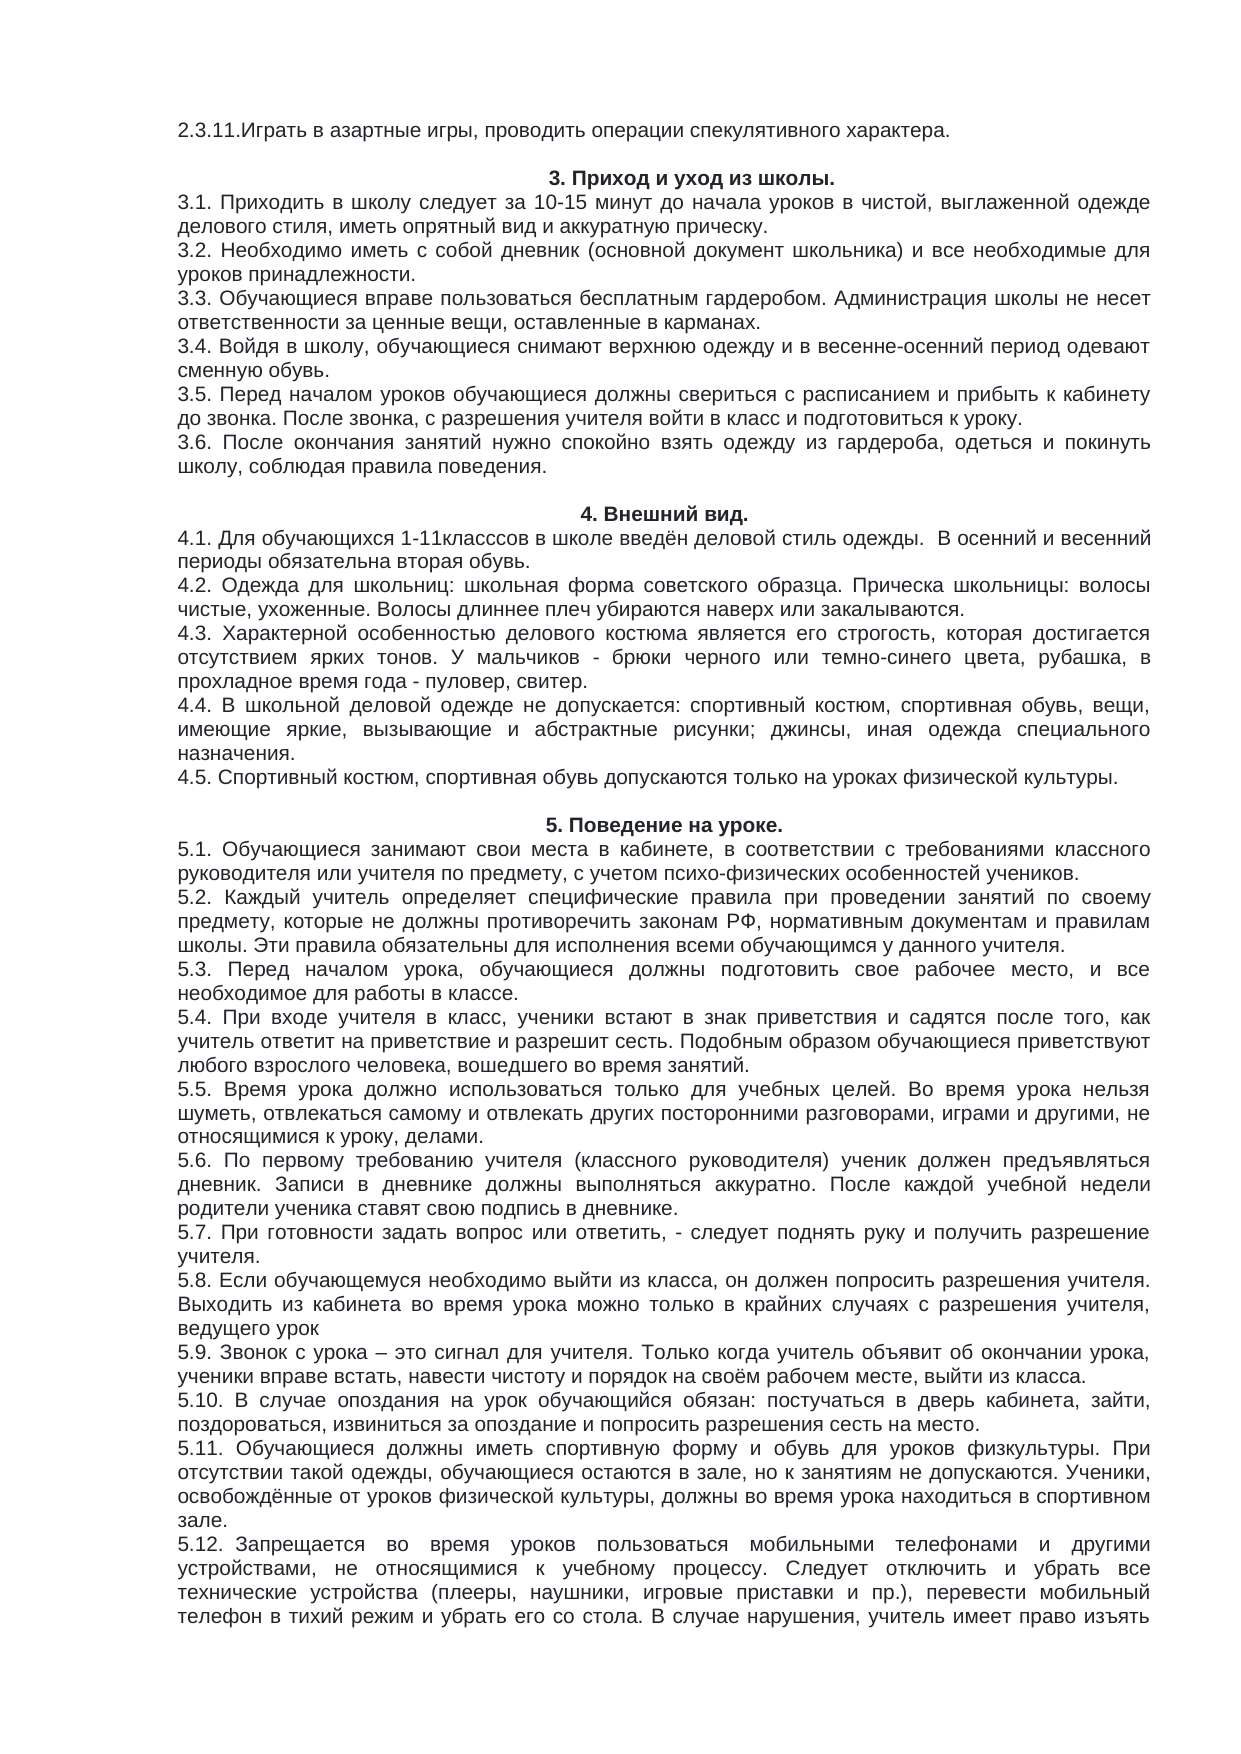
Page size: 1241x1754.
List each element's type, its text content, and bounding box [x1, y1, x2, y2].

text 5.11. Обучающиеся должны иметь спортивную форму и обувь для уроков физкультуры. При отсутствии такой одежды, обучающиеся остаются в зале, но к занятиям не допускаются. Ученики, освобождённые от уроков физической культуры, должны во время урока находиться в спортивном зале. [177, 1436, 1152, 1532]
text 5.3. Перед началом урока, обучающиеся должны подготовить свое рабочее место, и все необходимое для работы в классе. [177, 957, 1152, 1004]
text 5.7. При готовности задать вопрос или ответить, - следует поднять руку и получить разрешение учителя. [177, 1220, 1152, 1268]
text 5.6. По первому требованию учителя (классного руководителя) ученик должен предъявляться дневник. Записи в дневнике должны выполняться аккуратно. После каждой учебной недели родители ученика ставят свою подпись в дневнике. [177, 1148, 1152, 1220]
text 4.4. В школьной деловой одежде не допускается: спортивный костюм, спортивная обувь, вещи, имеющие яркие, вызывающие и абстрактные рисунки; джинсы, иная одежда специального назначения. [177, 693, 1152, 765]
text 2.3.11.Играть в азартные игры, проводить операции спекулятивного характера. [177, 118, 1152, 142]
text 3.4. Войдя в школу, обучающиеся снимают верхнюю одежду и в весенне-осенний период одевают сменную обувь. [177, 334, 1152, 382]
text 4.5. Спортивный костюм, спортивная обувь допускаются только на уроках физической культуры. [177, 765, 1152, 789]
text 5.9. Звонок с урока – это сигнал для учителя. Только когда учитель объявит об окончании урока, ученики вправе встать, навести чистоту и порядок на своём рабочем месте, выйти из класса. [177, 1340, 1152, 1388]
text 5.5. Время урока должно использоваться только для учебных целей. Во время урока нельзя шуметь, отвлекаться самому и отвлекать других посторонними разговорами, играми и другими, не относящимися к уроку, делами. [177, 1076, 1152, 1148]
text 4. Внешний вид. [177, 501, 1152, 525]
text 5.8. Если обучающемуся необходимо выйти из класса, он должен попросить разрешения учителя. Выходить из кабинета во время урока можно только в крайних случаях с разрешения учителя, ведущего урок [177, 1268, 1152, 1340]
text 5.2. Каждый учитель определяет специфические правила при проведении занятий по своему предмету, которые не должны противоречить законам РФ, нормативным документам и правилам школы. Эти правила обязательны для исполнения всеми обучающимся у данного учителя. [177, 885, 1152, 957]
text 5. Поведение на уроке. [177, 813, 1152, 837]
text 3.6. После окончания занятий нужно спокойно взять одежду из гардероба, одеться и покинуть школу, соблюдая правила поведения. [177, 429, 1152, 477]
text 3.1. Приходить в школу следует за 10-15 минут до начала уроков в чистой, выглаженной одежде делового стиля, иметь опрятный вид и аккуратную прическу. [177, 190, 1152, 238]
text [177, 1532, 1152, 1627]
text 5.4. При входе учителя в класс, ученики встают в знак приветствия и садятся после того, как учитель ответит на приветствие и разрешит сесть. Подобным образом обучающиеся приветствуют любого взрослого человека, вошедшего во время занятий. [177, 1004, 1152, 1076]
text 3.2. Необходимо иметь с собой дневник (основной документ школьника) и все необходимые для уроков принадлежности. [177, 238, 1152, 286]
text 3.3. Обучающиеся вправе пользоваться бесплатным гардеробом. Администрация школы не несет ответственности за ценные вещи, оставленные в карманах. [177, 286, 1152, 334]
text 4.2. Одежда для школьниц: школьная форма советского образца. Прическа школьницы: волосы чистые, ухоженные. Волосы длиннее плеч убираются наверх или закалываются. [177, 573, 1152, 621]
text 4.3. Характерной особенностью делового костюма является его строгость, которая достигается отсутствием ярких тонов. У мальчиков - брюки черного или темно-синего цвета, рубашка, в прохладное время года - пуловер, свитер. [177, 621, 1152, 693]
text 3.5. Перед началом уроков обучающиеся должны свериться с расписанием и прибыть к кабинету до звонка. После звонка, с разрешения учителя войти в класс и подготовиться к уроку. [177, 382, 1152, 429]
text 3. Приход и уход из школы. [232, 166, 1152, 190]
text 5.1. Обучающиеся занимают свои места в кабинете, в соответствии с требованиями классного руководителя или учителя по предмету, с учетом психо-физических особенностей учеников. [177, 837, 1152, 885]
text 4.1. Для обучающихся 1-11класссов в школе введён деловой стиль одежды. В осенний и весенний периоды обязательна вторая обувь. [177, 525, 1152, 573]
text 5.10. В случае опоздания на урок обучающийся обязан: постучаться в дверь кабинета, зайти, поздороваться, извиниться за опоздание и попросить разрешения сесть на место. [177, 1388, 1152, 1436]
